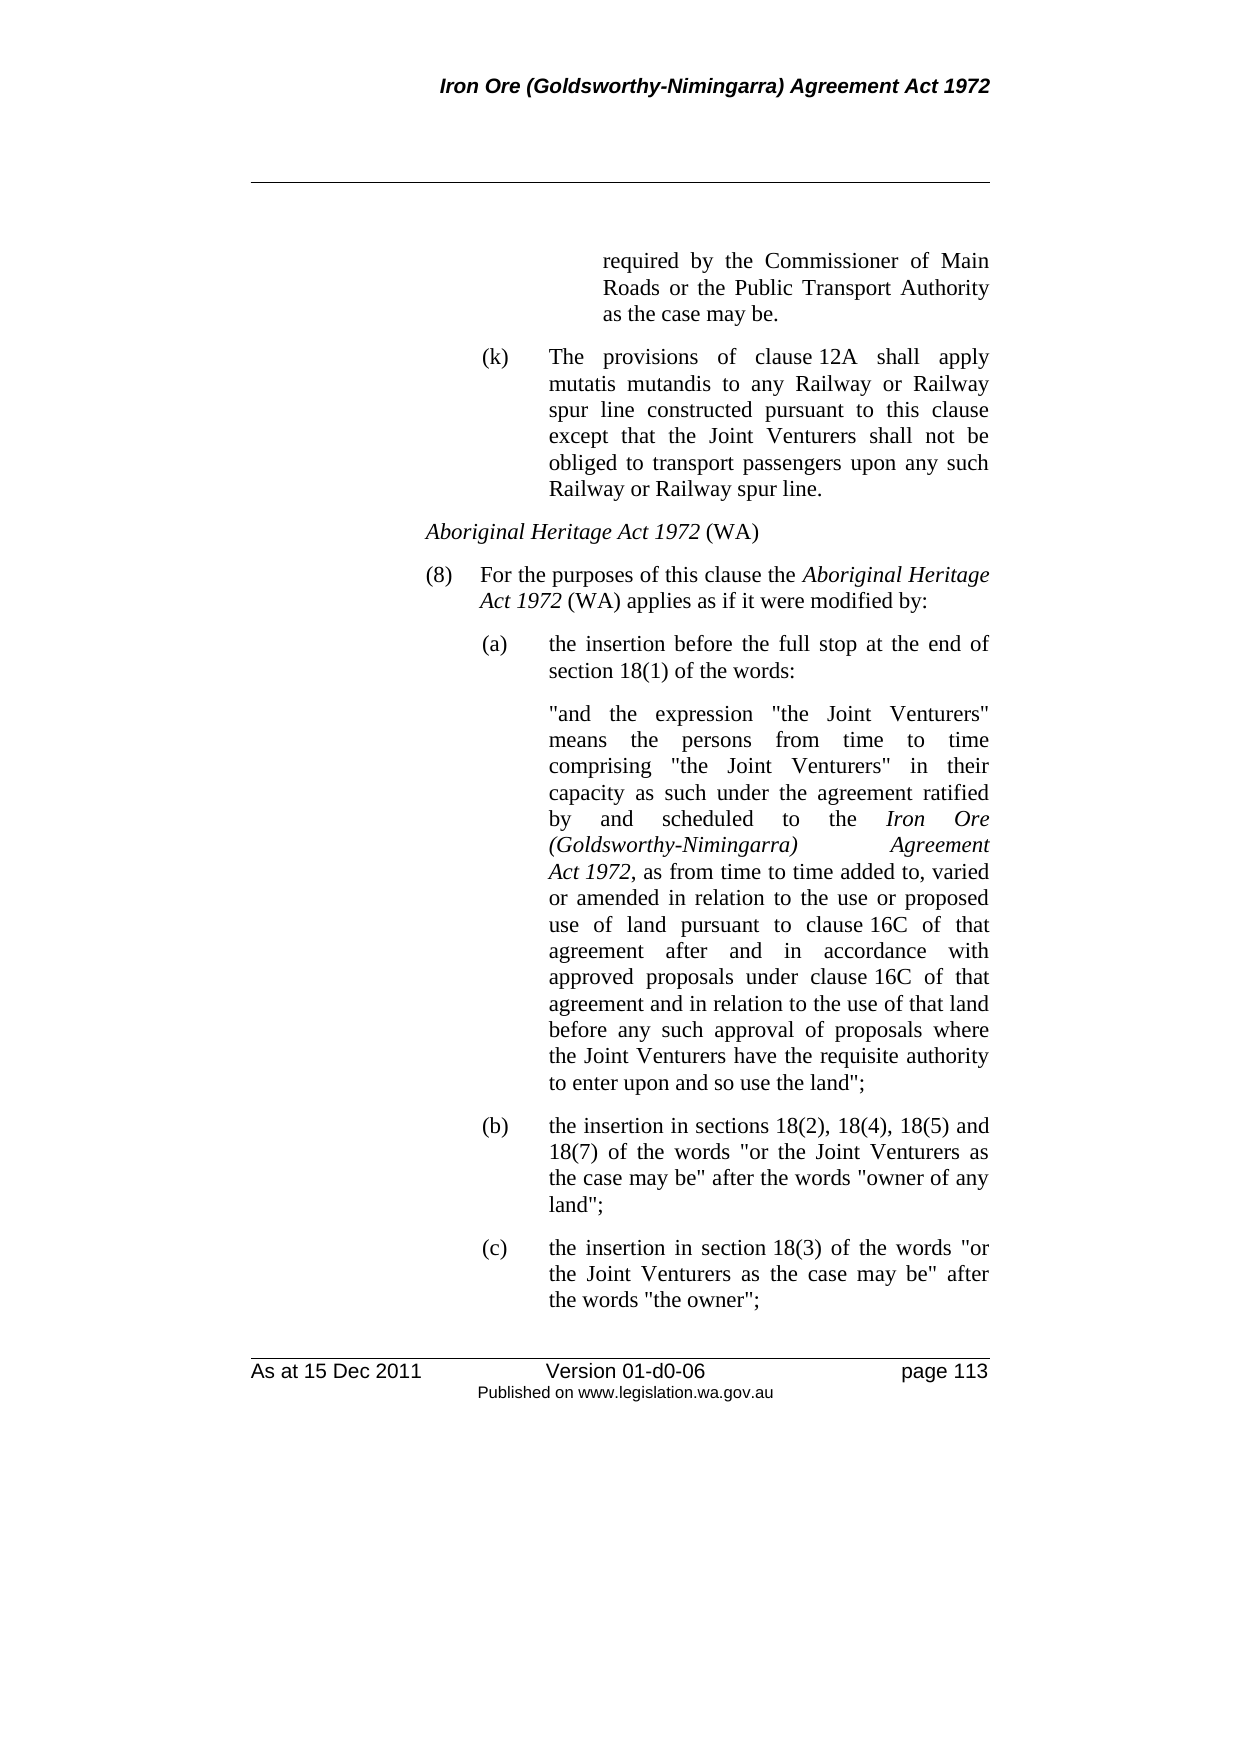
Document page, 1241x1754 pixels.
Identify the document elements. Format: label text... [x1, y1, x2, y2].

text (b) the insertion in sections 18(2), 18(4), 18(5) and 18(7) of the words "or the Joint Venturers as the case may be" after the words "owner of any land"; [482, 1112, 990, 1217]
text (c) the insertion in section 18(3) of the words "or the Joint Venturers as the case may be" after the words "the owner"; [482, 1234, 990, 1313]
text (a) the insertion before the full stop at the end of section 18(1) of the words: [482, 630, 990, 683]
text Aboriginal Heritage Act 1972 (WA) [426, 518, 990, 544]
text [548, 247, 990, 327]
text "and the expression "the Joint Venturers" means the persons from time to time comprising "the Joint Venturers" in their capacity as such under the agreement ratified by and scheduled to the Iron Ore (Goldsworthy-Nimingarra) Agreement Act 1972, as from time to time added to, varied or amended in relation to the use or proposed use of land pursuant to clause 16C of that agreement after and in accordance with approved proposals under clause 16C of that agreement and in relation to the use of that land before any such approval of proposals where the Joint Venturers have the requisite authority to enter upon and so use the land"; [548, 700, 990, 1095]
text (k) The provisions of clause 12A shall apply mutatis mutandis to any Railway or Railway spur line constructed pursuant to this clause except that the Joint Venturers shall not be obliged to transport passengers upon any such Railway or Railway spur line. [482, 343, 990, 501]
text (8) For the purposes of this clause the Aboriginal Heritage Act 1972 (WA) applies as if it were modified by: [426, 561, 990, 614]
